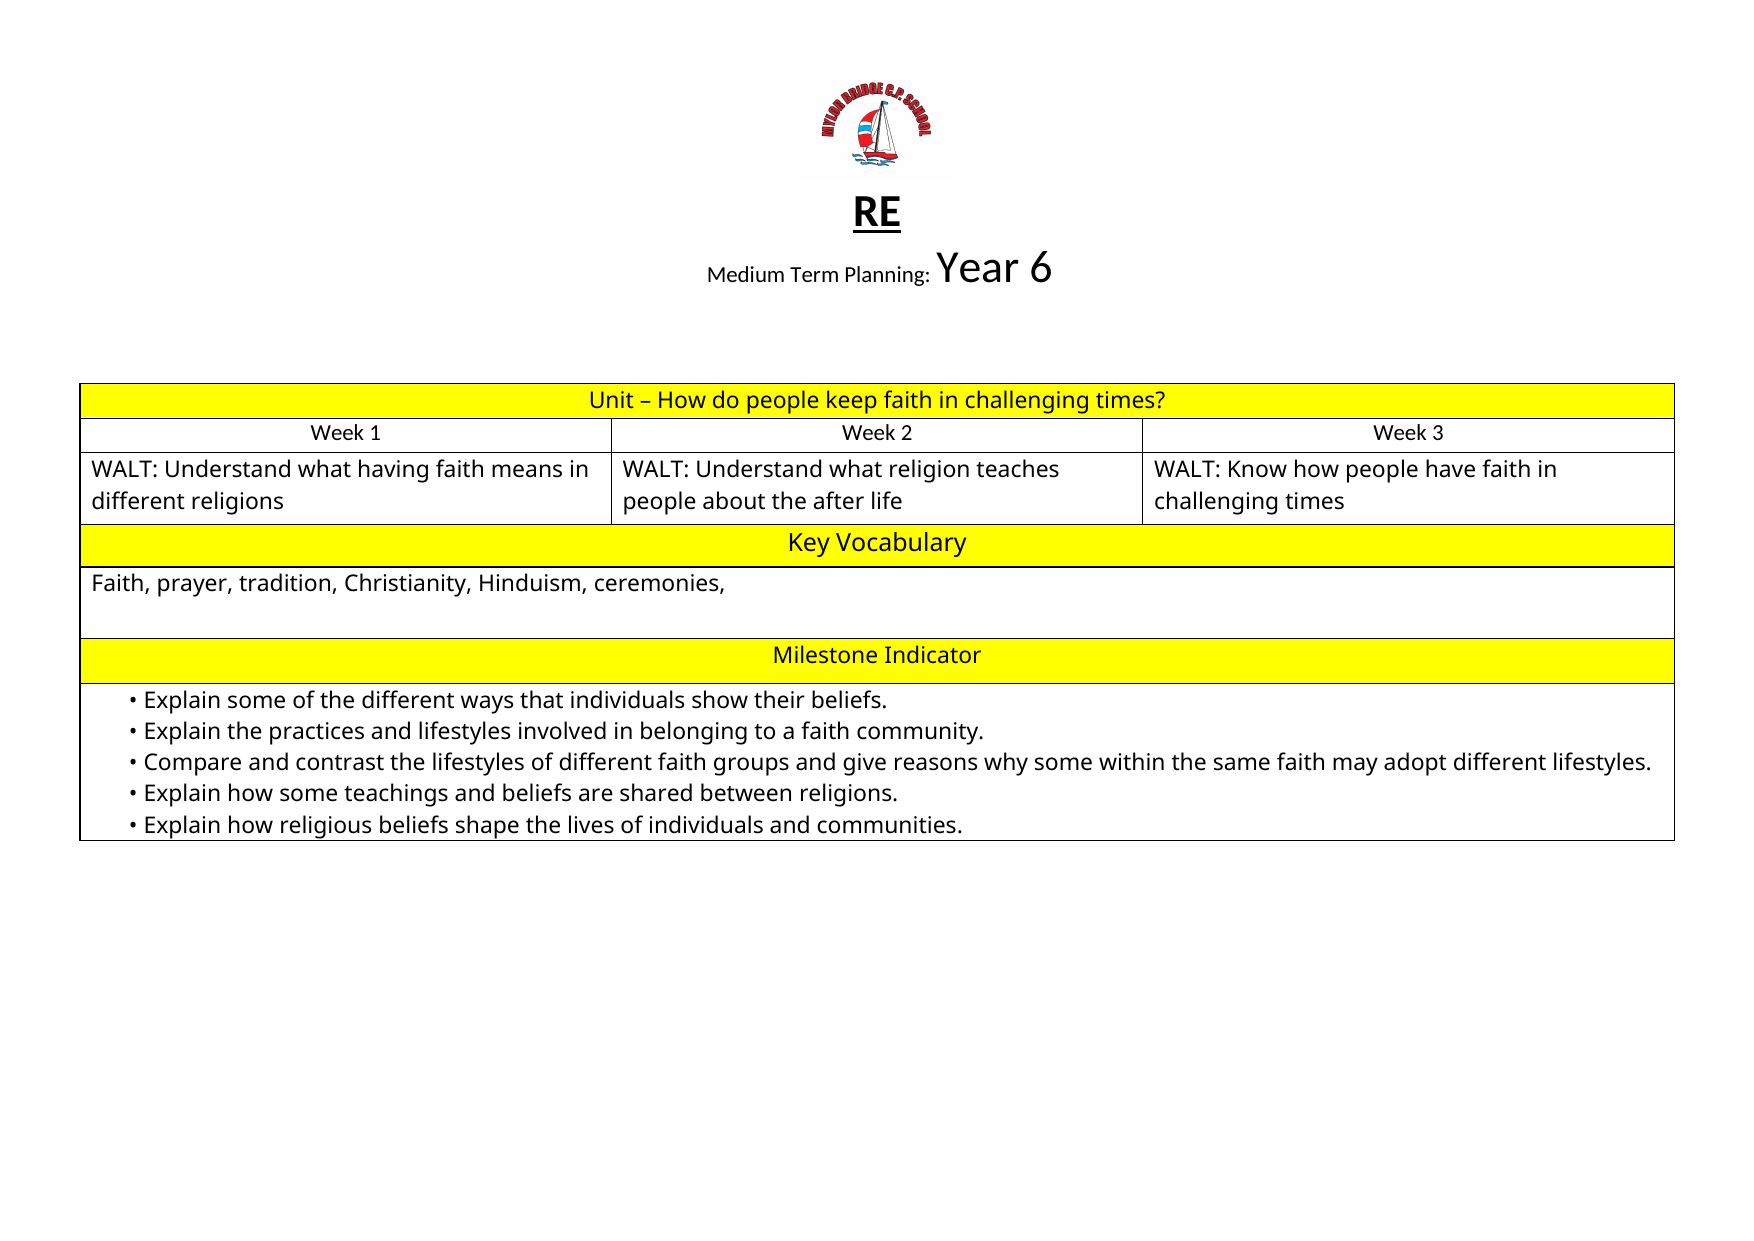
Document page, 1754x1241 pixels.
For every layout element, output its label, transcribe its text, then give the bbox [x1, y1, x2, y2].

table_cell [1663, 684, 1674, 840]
table_cell WALT: Understand what having faith means in different religions [81, 453, 611, 524]
table_cell Week 2 [612, 419, 1142, 452]
table_header Unit – How do people keep faith in challenging times? [81, 384, 1674, 417]
picture [800, 73, 954, 182]
table_cell Faith, prayer, tradition, Christianity, Hinduism, ceremonies, [81, 568, 1674, 638]
table_cell Week 3 [1143, 419, 1674, 452]
table_cell Week 1 [81, 419, 611, 452]
table_cell Milestone Indicator [81, 639, 1674, 683]
table_cell WALT: Know how people have faith in challenging times [1143, 453, 1674, 524]
table_cell Key Vocabulary [81, 525, 1674, 566]
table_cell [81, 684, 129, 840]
table_cell WALT: Understand what religion teaches people about the after life [612, 453, 1142, 524]
